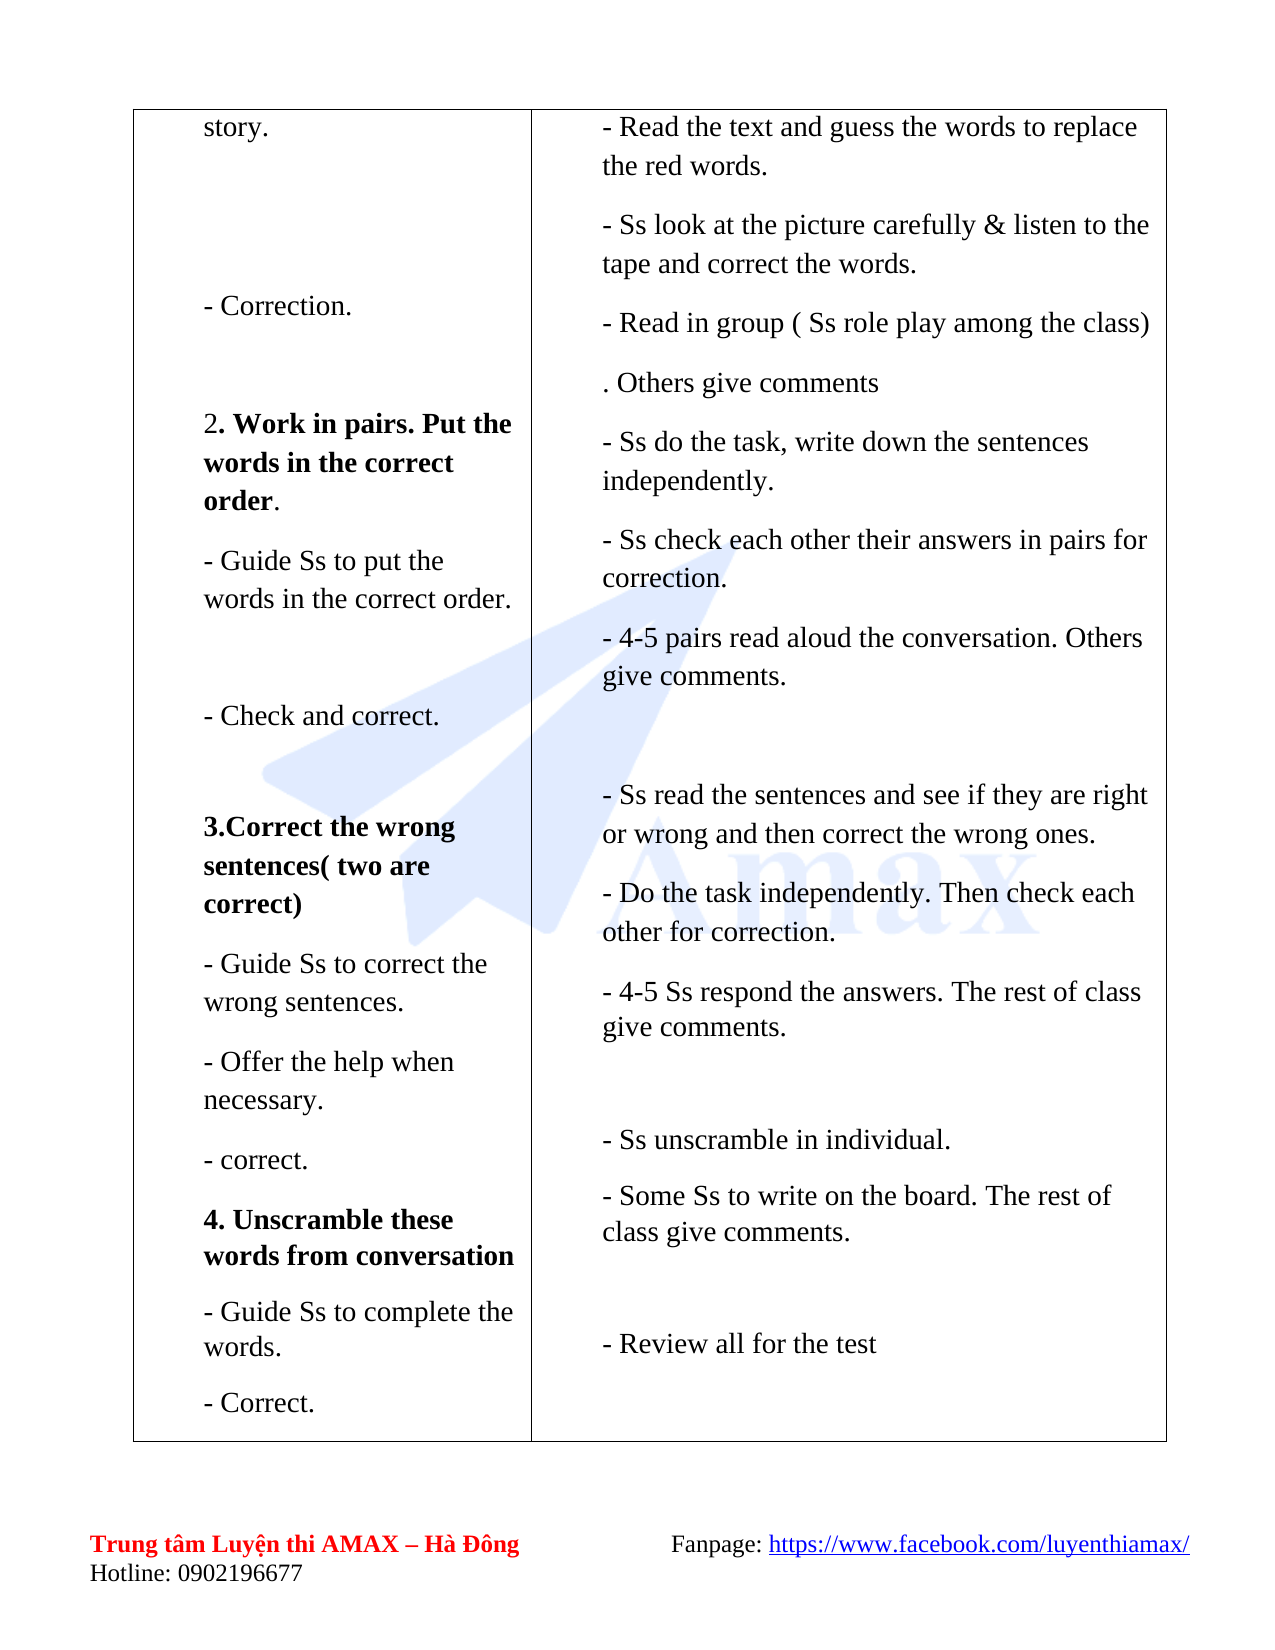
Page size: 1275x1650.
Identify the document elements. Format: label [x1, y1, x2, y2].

table_cell [134, 110, 531, 1441]
table_cell [532, 110, 1166, 1441]
